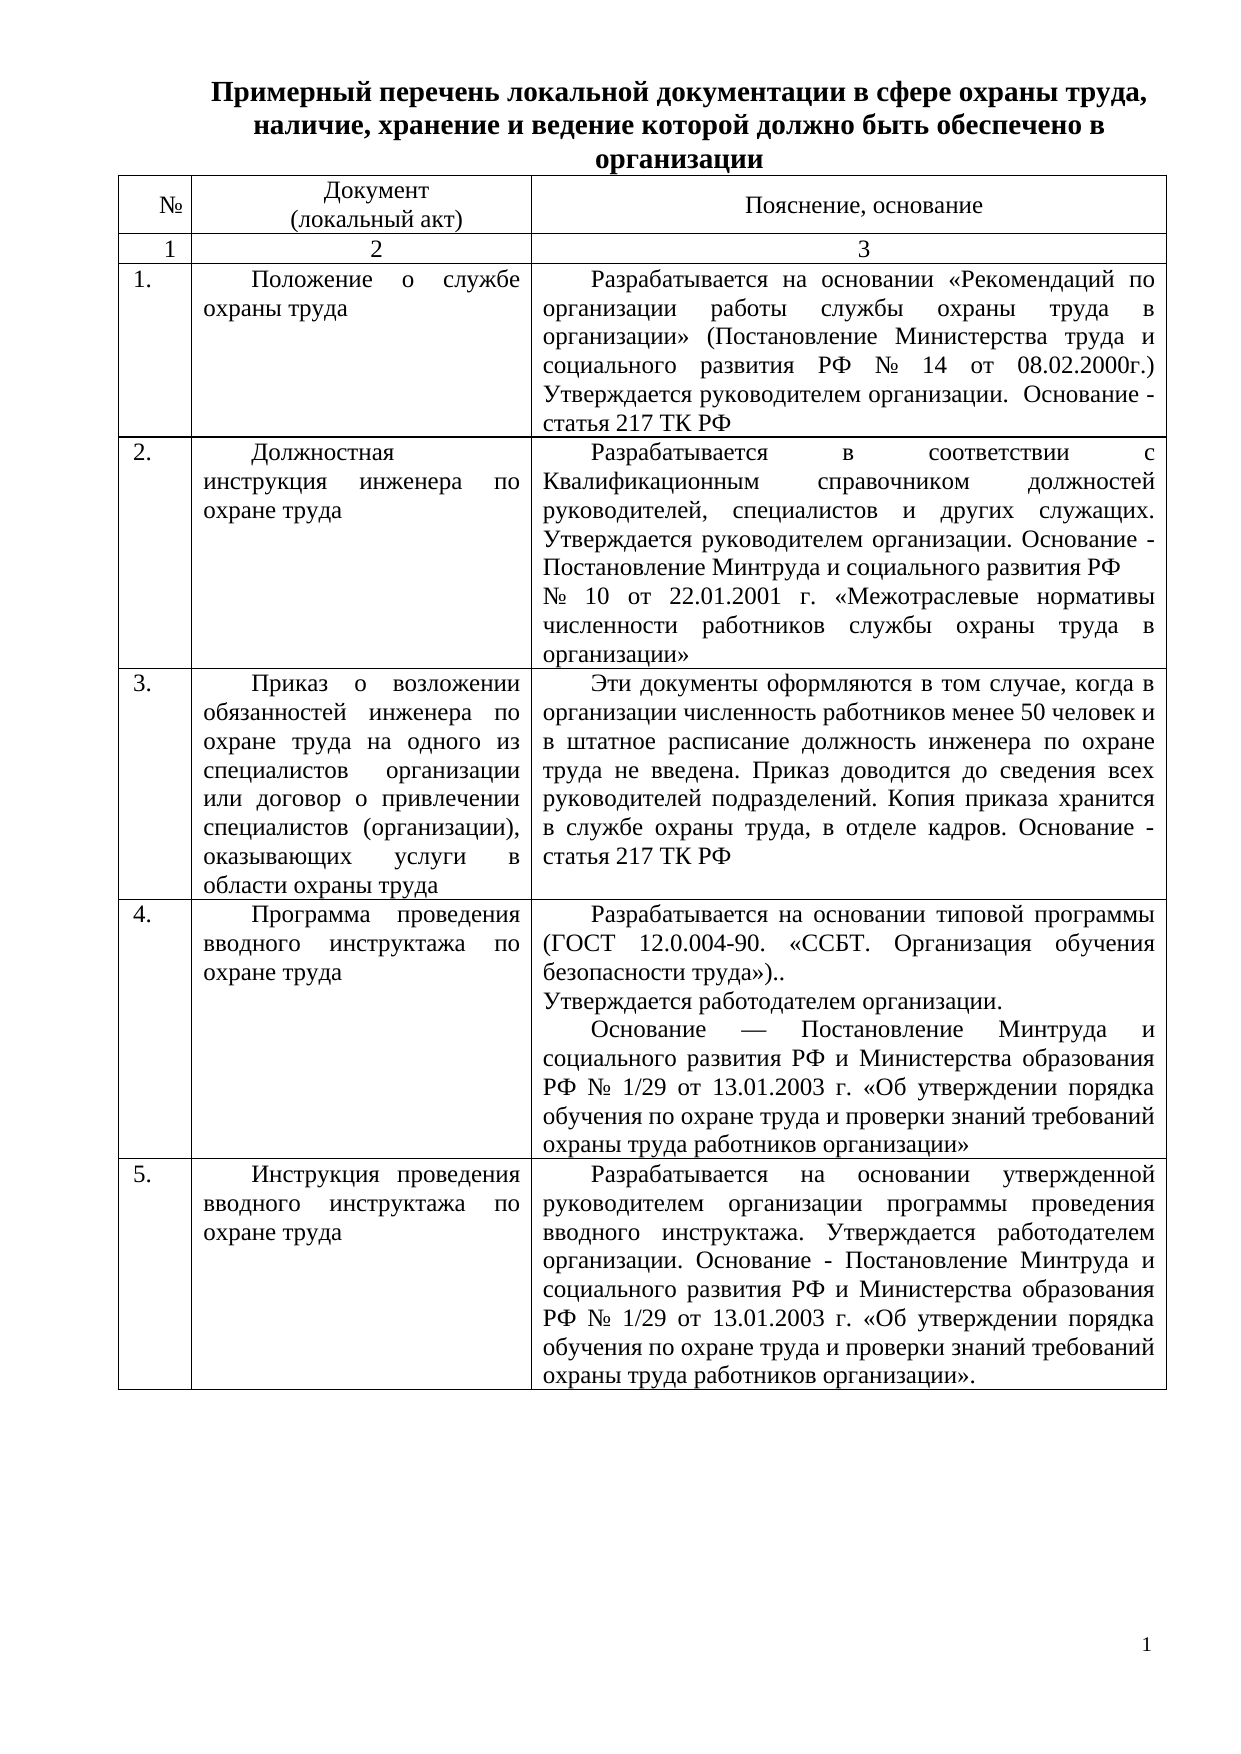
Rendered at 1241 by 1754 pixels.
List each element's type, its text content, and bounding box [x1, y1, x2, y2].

table_cell 4. [119, 900, 191, 1158]
table_cell Положение о службе охраны труда [192, 264, 531, 436]
table_cell 2. [119, 438, 191, 667]
table_cell Приказ о возложении обязанностей инженера по охране труда на одного из специалистов организации или договор о привлечении специалистов (организации), оказывающих услуги в области охраны труда [192, 669, 531, 898]
table_cell Должностная инструкция инженера по охране труда [192, 438, 531, 667]
table_cell Разрабатывается на основании утвержденной руководителем организации программы проведения вводного инструктажа. Утверждается работодателем организации. Основание - Постановление Минтруда и социального развития РФ и Министерства образования РФ № 1/29 от 13.01.2003 г. «Об утверждении порядка обучения по охране труда и проверки знаний требований охраны труда работников организации». [532, 1159, 1166, 1389]
table_cell 3. [119, 669, 191, 898]
table_cell Инструкция проведения вводного инструктажа по охране труда [192, 1159, 531, 1389]
table_header № [119, 176, 191, 233]
table_cell 3 [532, 234, 1166, 263]
text Примерный перечень локальной документации в сфере охраны труда, наличие, хранение и ведение которой должно быть обеспечено в организации [207, 74, 1152, 174]
table_cell Разрабатывается на основании типовой программы (ГОСТ 12.0.004-90. «ССБТ. Организация обучения безопасности труда»).. Утверждается работодателем организации. Основание — Постановление Минтруда и социального развития РФ и Министерства образования РФ № 1/29 от 13.01.2003 г. «Об утверждении порядка обучения по охране труда и проверки знаний требований охраны труда работников организации» [532, 900, 1166, 1158]
table_cell Разрабатывается на основании «Рекомендаций по организации работы службы охраны труда в организации» (Постановление Министерства труда и социального развития РФ № 14 от 08.02.2000г.) Утверждается руководителем организации. Основание - статья 217 ТК РФ [532, 264, 1166, 436]
table_cell Эти документы оформляются в том случае, когда в организации численность работников менее 50 человек и в штатное расписание должность инженера по охране труда не введена. Приказ доводится до сведения всех руководителей подразделений. Копия приказа хранится в службе охраны труда, в отделе кадров. Основание - статья 217 ТК РФ [532, 669, 1166, 898]
table_header Пояснение, основание [532, 176, 1166, 233]
table_header Документ (локальный акт) [192, 176, 531, 233]
table_cell 2 [192, 234, 531, 263]
table_cell 1 [119, 234, 191, 263]
table_cell 1. [119, 264, 191, 436]
table_cell Разрабатывается в соответствии с Квалификационным справочником должностей руководителей, специалистов и других служащих. Утверждается руководителем организации. Основание - Постановление Минтруда и социального развития РФ № 10 от 22.01.2001 г. «Межотраслевые нормативы численности работников службы охраны труда в организации» [532, 438, 1166, 667]
table_cell 5. [119, 1159, 191, 1389]
table_cell Программа проведения вводного инструктажа по охране труда [192, 900, 531, 1158]
